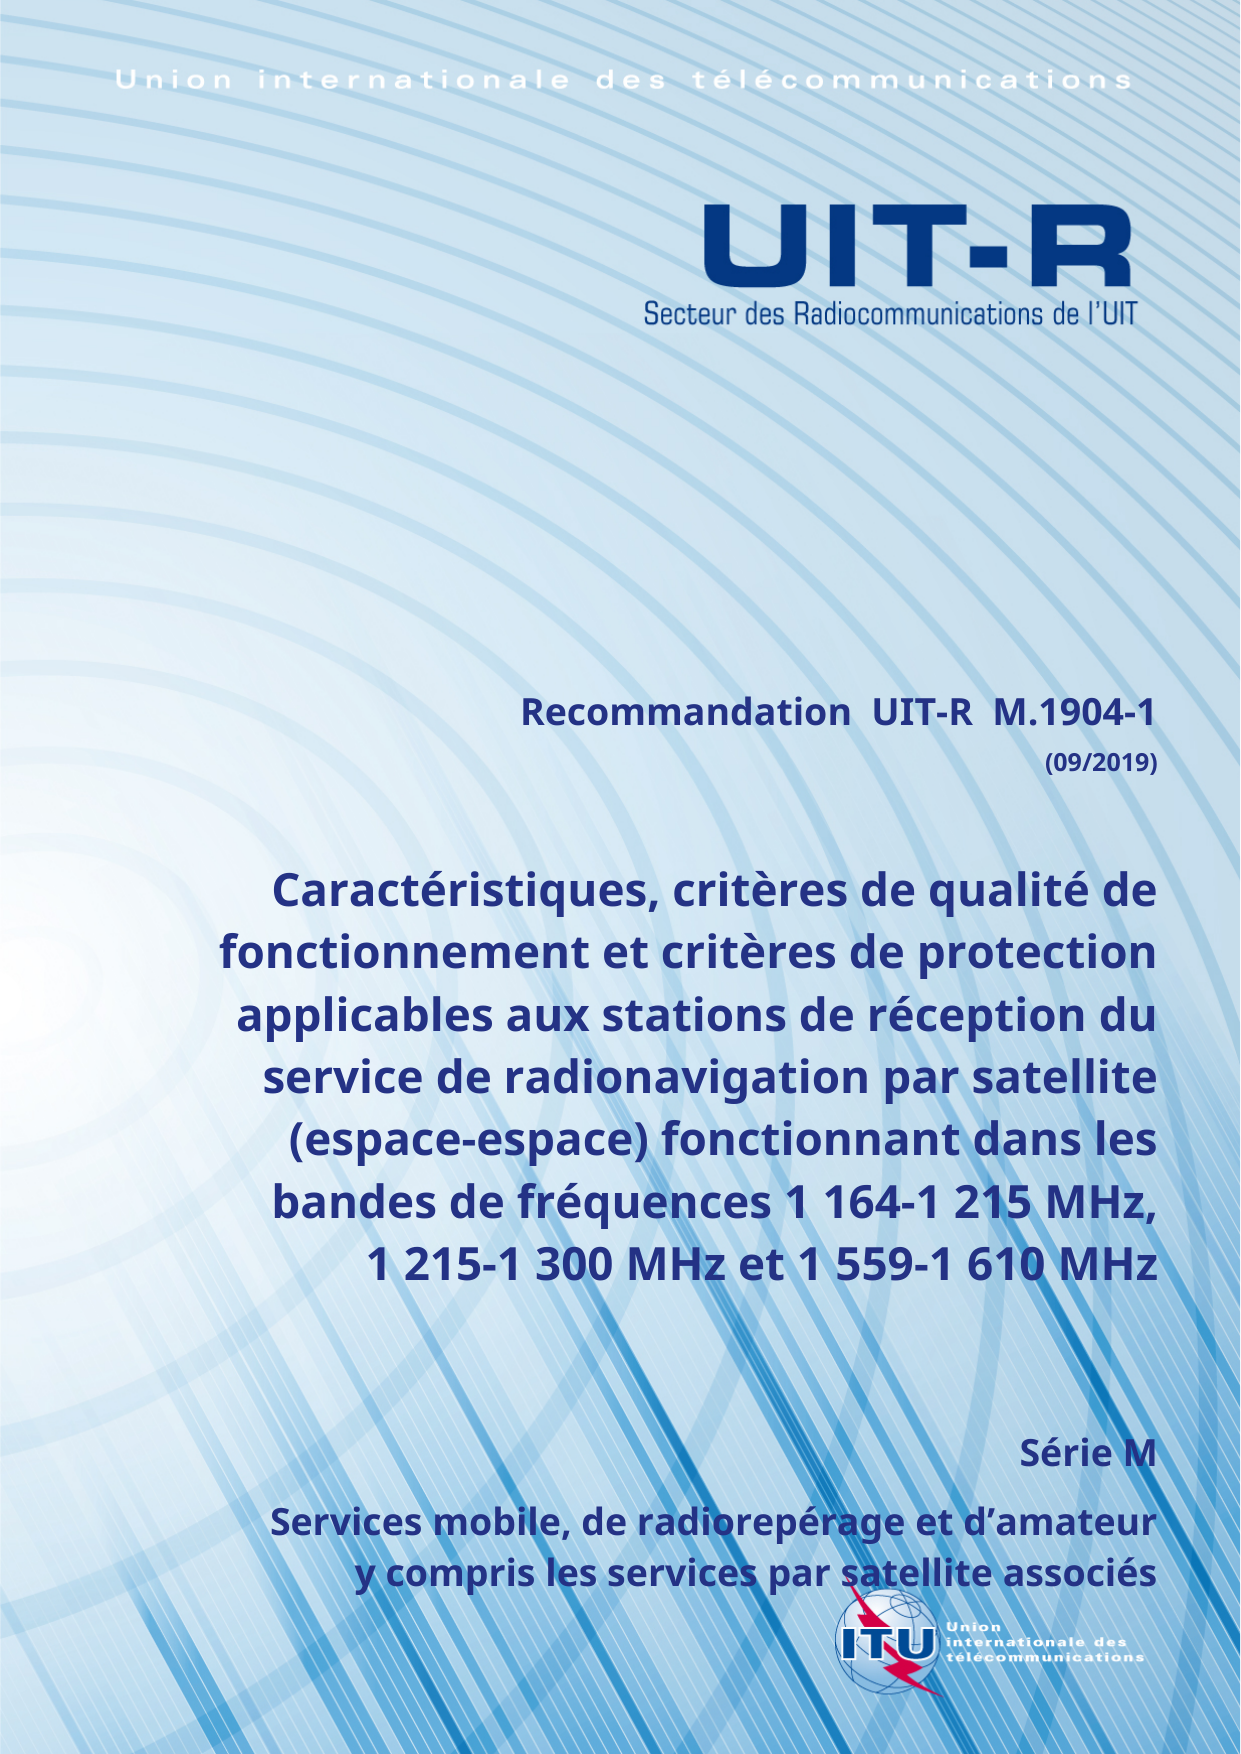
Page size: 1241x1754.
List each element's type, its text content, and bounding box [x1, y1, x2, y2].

table_cell Caractéristiques, critères de qualité de fonctionnement et critères de protection applicables aux stations de réception du service de radionavigation par satellite (espace-espace) fonctionnant dans les bandes de fréquences 1 164-1 215 MHz, 1 215-1 300 MHz et 1 559-1 610 MHz [118, 778, 1169, 1294]
picture [0, 0, 1241, 1754]
table_header Recommandation UIT-R M.1904-1 (09/2019) [118, 560, 1169, 778]
table_cell Série M Services mobile, de radiorepérage et d’amateur y compris les services par satellite associés [118, 1294, 1169, 1598]
